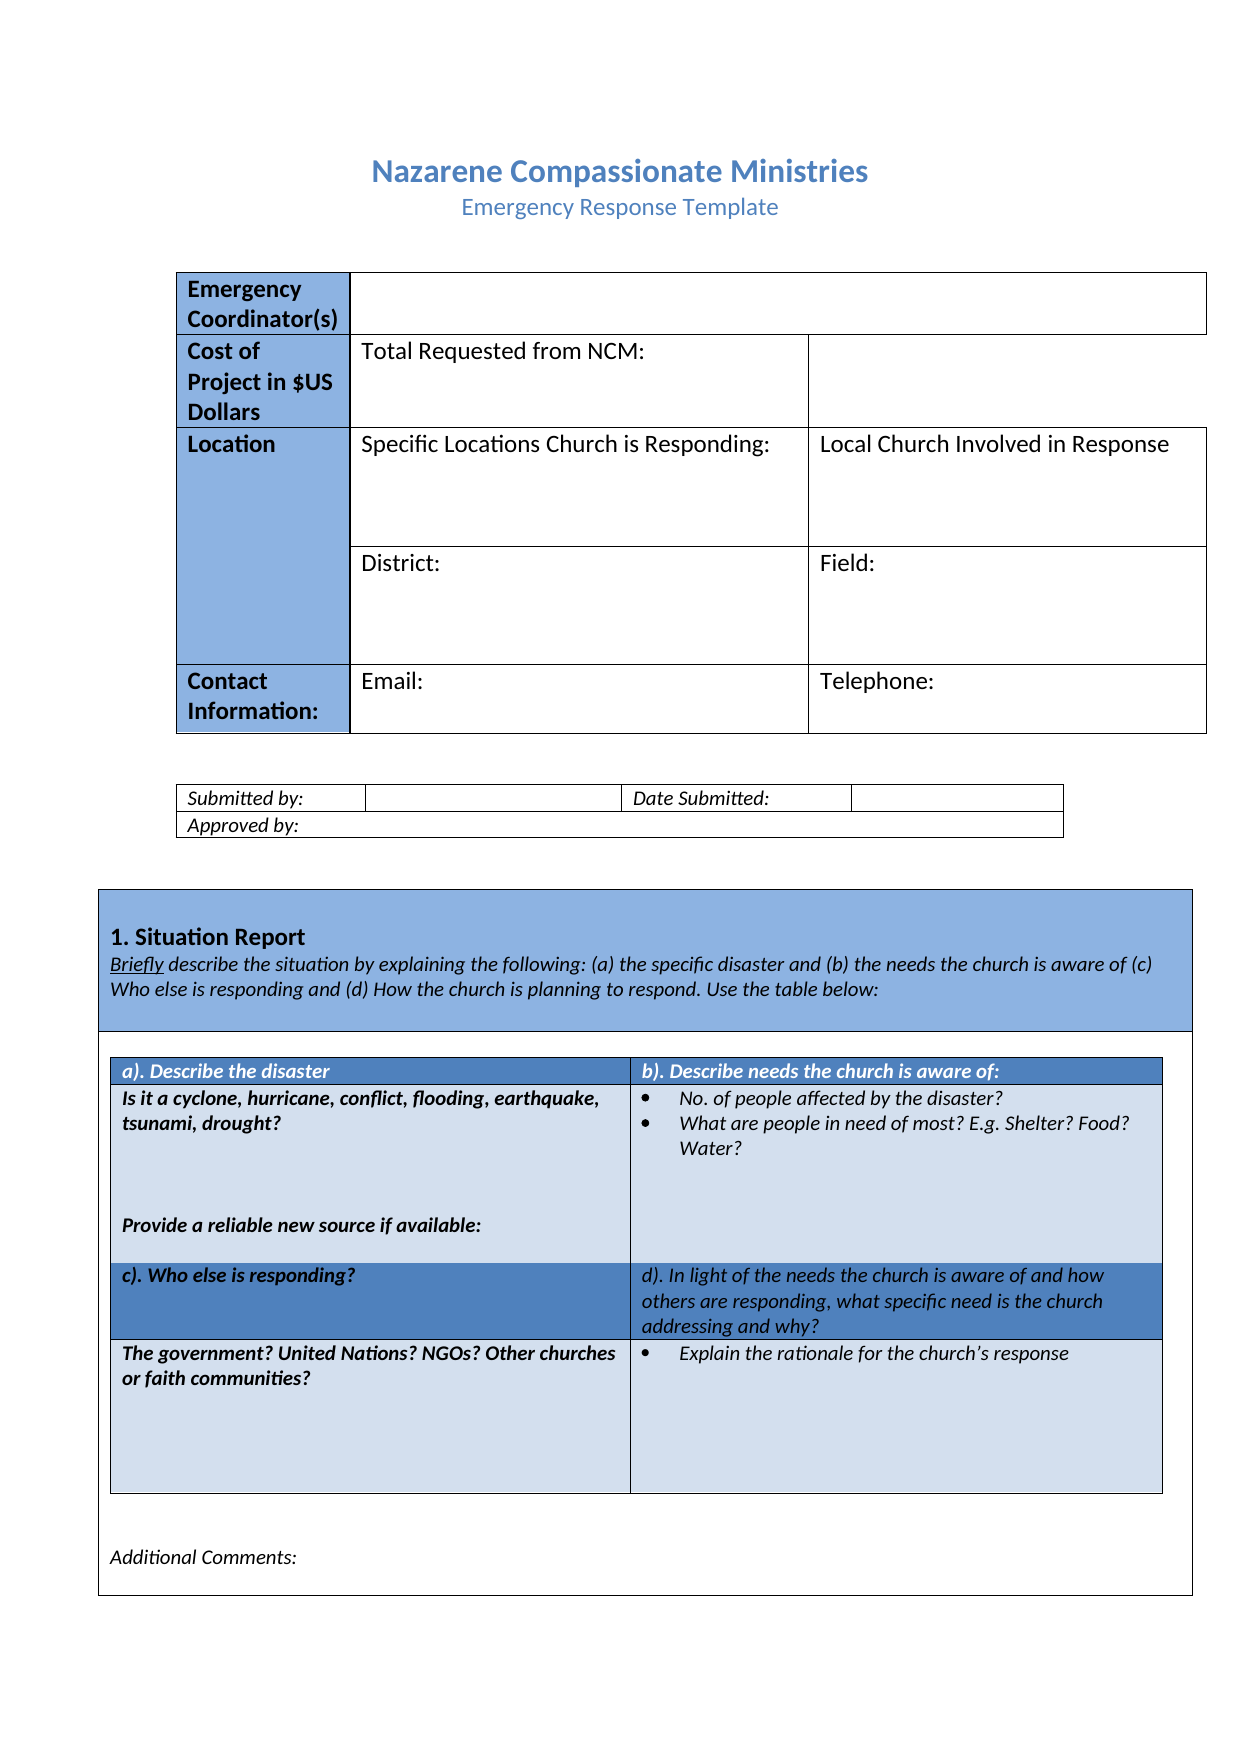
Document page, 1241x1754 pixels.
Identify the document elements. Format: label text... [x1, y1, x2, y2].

text Emergency Response Template [187, 191, 1053, 221]
table_cell Total Requested from NCM: [351, 335, 808, 427]
table_cell Field: [809, 547, 1206, 664]
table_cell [99, 1032, 1192, 1595]
table_cell Contact Information: [177, 665, 349, 732]
table_cell Location [177, 428, 349, 664]
table_header [351, 273, 1206, 334]
table_header Date Submitted: [622, 785, 851, 811]
table_cell District: [351, 547, 808, 664]
text Nazarene Compassionate Ministries [187, 150, 1053, 191]
table_cell Local Church Involved in Response [809, 428, 1206, 546]
table_header [852, 785, 1063, 811]
table_header [366, 785, 621, 811]
table_header 1. Situation Report Briefly describe the situation by explaining the following: (a) the specific disaster and (b) the needs the church is aware of (c) Who else is responding and (d) How the church is planning to respond. Use the table below: [99, 890, 1192, 1031]
table_cell Telephone: [809, 665, 1206, 732]
table_header Submitted by: [177, 785, 365, 811]
table_header Emergency Coordinator(s) [177, 273, 349, 334]
table_cell Cost of Project in $US Dollars [177, 335, 349, 427]
table_cell Email: [351, 665, 808, 732]
table_cell Approved by: [177, 812, 1063, 837]
table_cell Specific Locations Church is Responding: [351, 428, 808, 546]
